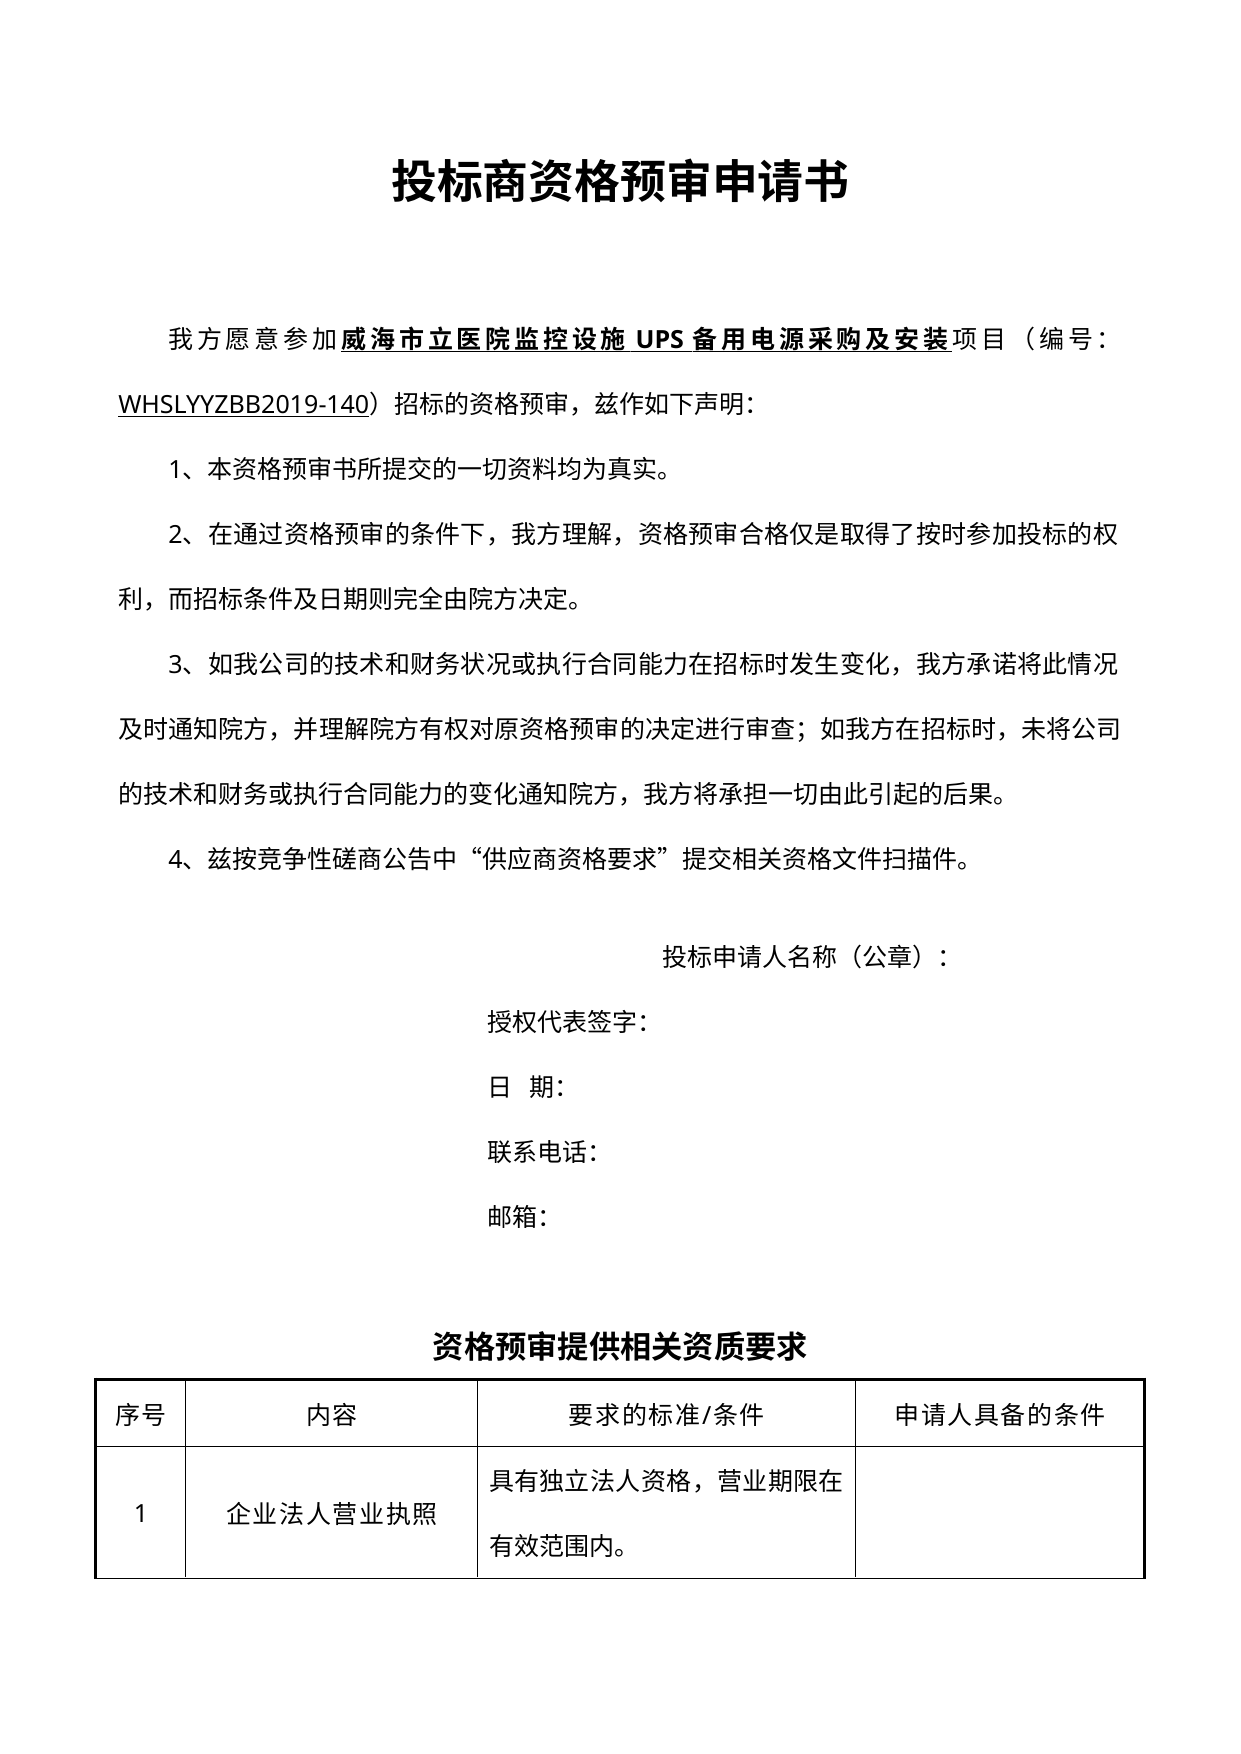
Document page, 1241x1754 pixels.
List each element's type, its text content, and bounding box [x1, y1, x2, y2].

text 日 期： [249, 1053, 1122, 1118]
table_cell 企业法人营业执照 [186, 1447, 477, 1577]
text 1、本资格预审书所提交的一切资料均为真实。 [118, 435, 1122, 500]
text 我方愿意参加威海市立医院监控设施UPS备用电源采购及安装项目（编号：WHSLYYZBB2019-140）招标的资格预审，兹作如下声明： [118, 305, 1122, 435]
text 投标商资格预审申请书 [118, 129, 1122, 227]
table_cell 1 [97, 1447, 185, 1577]
text 投标申请人名称（公章）： [249, 923, 1122, 988]
table_header 内容 [186, 1381, 477, 1446]
table_header 申请人具备的条件 [856, 1381, 1143, 1446]
text 邮箱： [249, 1183, 1122, 1248]
text 授权代表签字： [249, 988, 1122, 1053]
text 3、如我公司的技术和财务状况或执行合同能力在招标时发生变化，我方承诺将此情况及时通知院方，并理解院方有权对原资格预审的决定进行审查；如我方在招标时，未将公司的技术和财务或执行合同能力的变化通知院方，我方将承担一切由此引起的后果。 [118, 630, 1122, 825]
table_header 要求的标准/条件 [478, 1381, 855, 1446]
text 资格预审提供相关资质要求 [118, 1313, 1122, 1378]
table_cell 具有独立法人资格，营业期限在有效范围内。 [478, 1447, 855, 1577]
text 联系电话： [249, 1118, 1122, 1183]
table_header 序号 [97, 1381, 185, 1446]
table_cell [856, 1447, 1143, 1577]
text 4、兹按竞争性磋商公告中“供应商资格要求”提交相关资格文件扫描件。 [118, 825, 1122, 890]
text 2、在通过资格预审的条件下，我方理解，资格预审合格仅是取得了按时参加投标的权利，而招标条件及日期则完全由院方决定。 [118, 500, 1122, 630]
